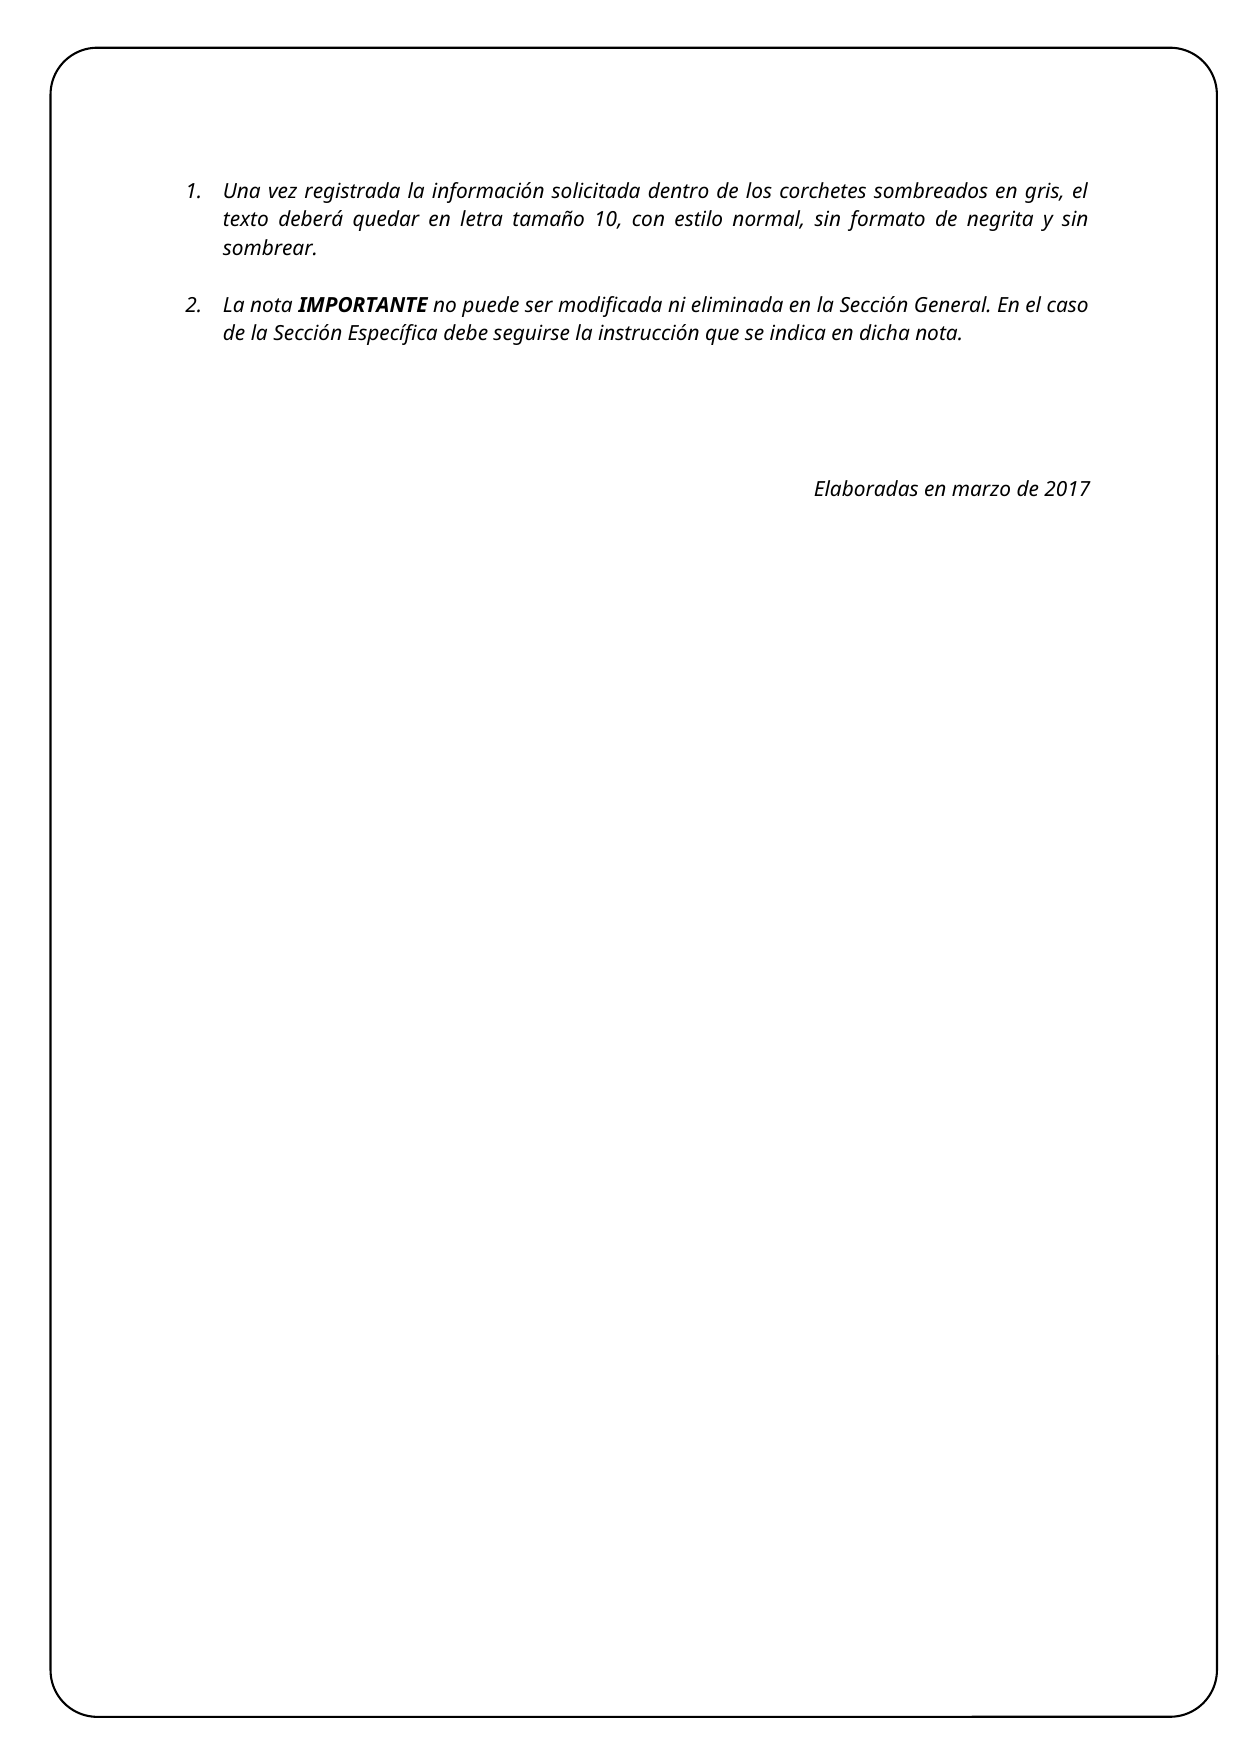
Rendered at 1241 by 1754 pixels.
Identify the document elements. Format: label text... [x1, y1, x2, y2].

list Una vez registrada la información solicitada dentro de los corchetes sombreados en gris, el texto deberá quedar en letra tamaño 10, con estilo normal, sin formato de negrita y sin sombrear. [185, 176, 1092, 261]
text Elaboradas en marzo de 2017 [673, 474, 1092, 503]
list La nota IMPORTANTE no puede ser modificada ni eliminada en la Sección General. En el caso de la Sección Específica debe seguirse la instrucción que se indica en dicha nota. [185, 290, 1092, 347]
